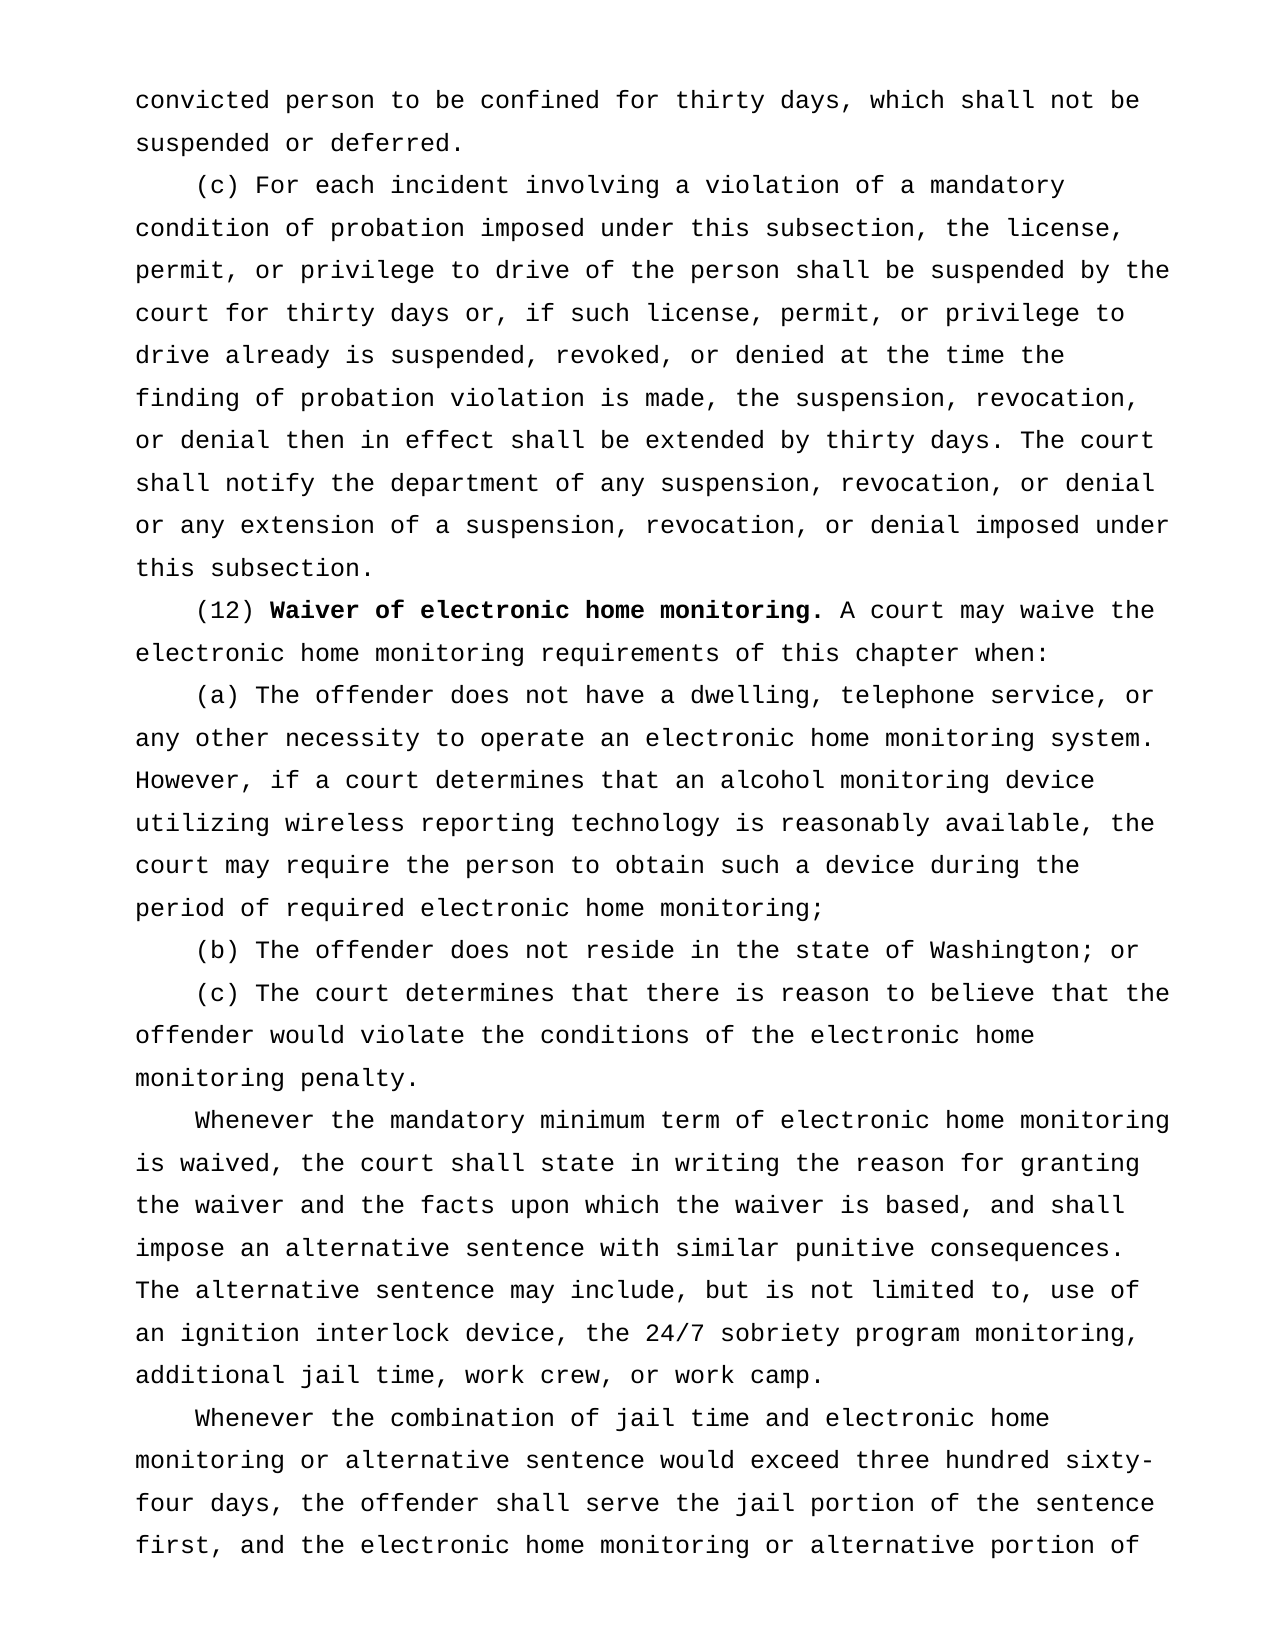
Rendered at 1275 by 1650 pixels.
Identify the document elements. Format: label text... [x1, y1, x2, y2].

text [135, 1392, 1170, 1562]
text (c) The court determines that there is reason to believe that the offender would violate the conditions of the electronic home monitoring penalty. [135, 967, 1170, 1095]
text (a) The offender does not have a dwelling, telephone service, or any other necessity to operate an electronic home monitoring system. However, if a court determines that an alcohol monitoring device utilizing wireless reporting technology is reasonably available, the court may require the person to obtain such a device during the period of required electronic home monitoring; [135, 670, 1170, 925]
text (b) The offender does not reside in the state of Washington; or [135, 925, 1170, 967]
text (12) Waiver of electronic home monitoring. A court may waive the electronic home monitoring requirements of this chapter when: [135, 585, 1170, 670]
text (c) For each incident involving a violation of a mandatory condition of probation imposed under this subsection, the license, permit, or privilege to drive of the person shall be suspended by the court for thirty days or, if such license, permit, or privilege to drive already is suspended, revoked, or denied at the time the finding of probation violation is made, the suspension, revocation, or denial then in effect shall be extended by thirty days. The court shall notify the department of any suspension, revocation, or denial or any extension of a suspension, revocation, or denial imposed under this subsection. [135, 160, 1170, 585]
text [135, 75, 1170, 160]
text Whenever the mandatory minimum term of electronic home monitoring is waived, the court shall state in writing the reason for granting the waiver and the facts upon which the waiver is based, and shall impose an alternative sentence with similar punitive consequences. The alternative sentence may include, but is not limited to, use of an ignition interlock device, the 24/7 sobriety program monitoring, additional jail time, work crew, or work camp. [135, 1095, 1170, 1392]
